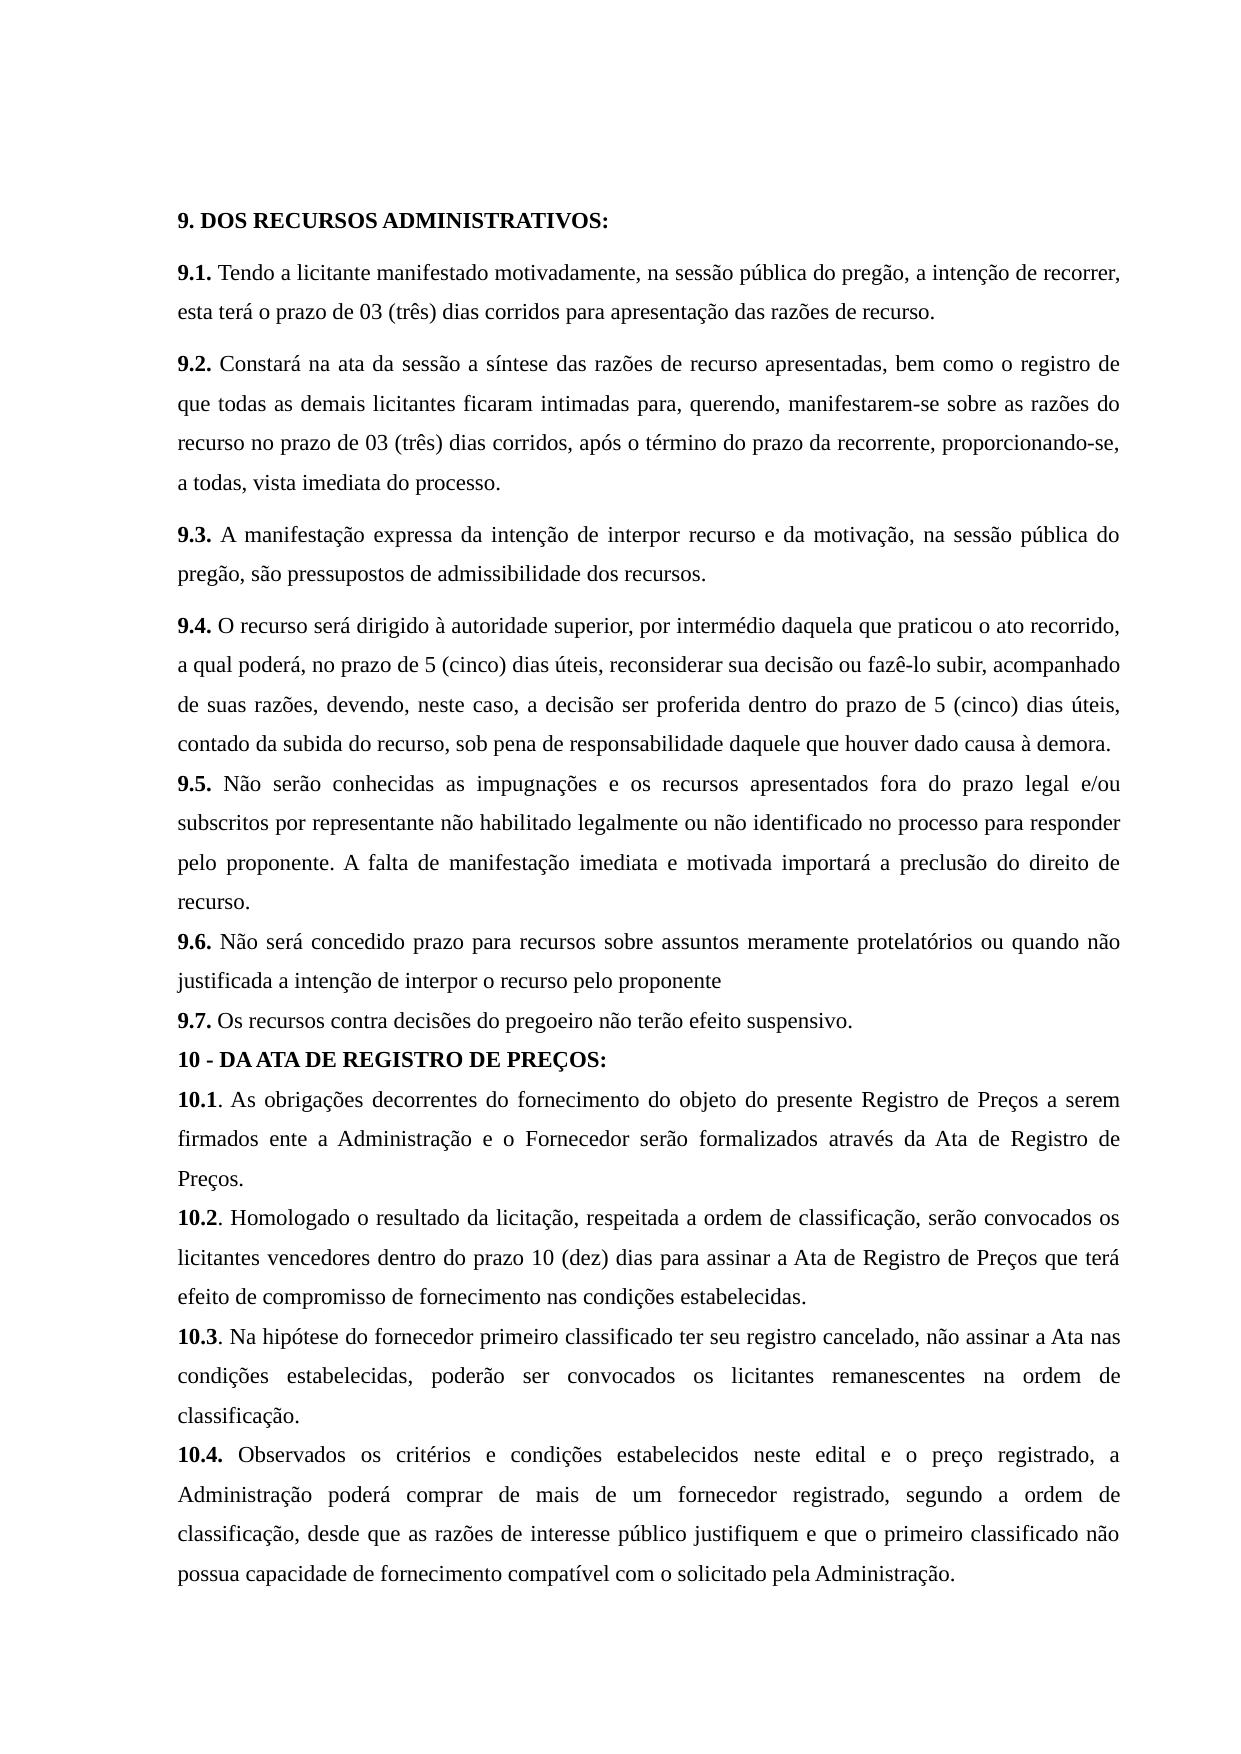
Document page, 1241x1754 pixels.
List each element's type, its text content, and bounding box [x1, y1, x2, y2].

text 9. DOS RECURSOS ADMINISTRATIVOS: [177, 207, 1122, 233]
text 10.4. Observados os critérios e condições estabelecidos neste edital e o preço registrado, a Administração poderá comprar de mais de um fornecedor registrado, segundo a ordem de classificação, desde que as razões de interesse público justifiquem e que o primeiro classificado não possua capacidade de fornecimento compatível com o solicitado pela Administração. [177, 1441, 1122, 1586]
text 9.6. Não será concedido prazo para recursos sobre assuntos meramente protelatórios ou quando não justificada a intenção de interpor o recurso pelo proponente [177, 928, 1122, 994]
text 9.7. Os recursos contra decisões do pregoeiro não terão efeito suspensivo. [177, 1007, 1122, 1033]
text 9.5. Não serão conhecidas as impugnações e os recursos apresentados fora do prazo legal e/ou subscritos por representante não habilitado legalmente ou não identificado no processo para responder pelo proponente. A falta de manifestação imediata e motivada importará a preclusão do direito de recurso. [177, 770, 1122, 915]
text 10.3. Na hipótese do fornecedor primeiro classificado ter seu registro cancelado, não assinar a Ata nas condições estabelecidas, poderão ser convocados os licitantes remanescentes na ordem de classificação. [177, 1323, 1122, 1428]
text 10 - DA ATA DE REGISTRO DE PREÇOS: [177, 1046, 1122, 1073]
text 9.2. Constará na ata da sessão a síntese das razões de recurso apresentadas, bem como o registro de que todas as demais licitantes ficaram intimadas para, querendo, manifestarem-se sobre as razões do recurso no prazo de 03 (três) dias corridos, após o término do prazo da recorrente, proporcionando-se, a todas, vista imediata do processo. [177, 350, 1122, 495]
text 9.1. Tendo a licitante manifestado motivadamente, na sessão pública do pregão, a intenção de recorrer, esta terá o prazo de 03 (três) dias corridos para apresentação das razões de recurso. [177, 259, 1122, 324]
text 9.4. O recurso será dirigido à autoridade superior, por intermédio daquela que praticou o ato recorrido, a qual poderá, no prazo de 5 (cinco) dias úteis, reconsiderar sua decisão ou fazê-lo subir, acompanhado de suas razões, devendo, neste caso, a decisão ser proferida dentro do prazo de 5 (cinco) dias úteis, contado da subida do recurso, sob pena de responsabilidade daquele que houver dado causa à demora. [177, 612, 1122, 757]
text 10.1. As obrigações decorrentes do fornecimento do objeto do presente Registro de Preços a serem firmados ente a Administração e o Fornecedor serão formalizados através da Ata de Registro de Preços. [177, 1086, 1122, 1191]
text 10.2. Homologado o resultado da licitação, respeitada a ordem de classificação, serão convocados os licitantes vencedores dentro do prazo 10 (dez) dias para assinar a Ata de Registro de Preços que terá efeito de compromisso de fornecimento nas condições estabelecidas. [177, 1204, 1122, 1309]
text 9.3. A manifestação expressa da intenção de interpor recurso e da motivação, na sessão pública do pregão, são pressupostos de admissibilidade dos recursos. [177, 521, 1122, 586]
